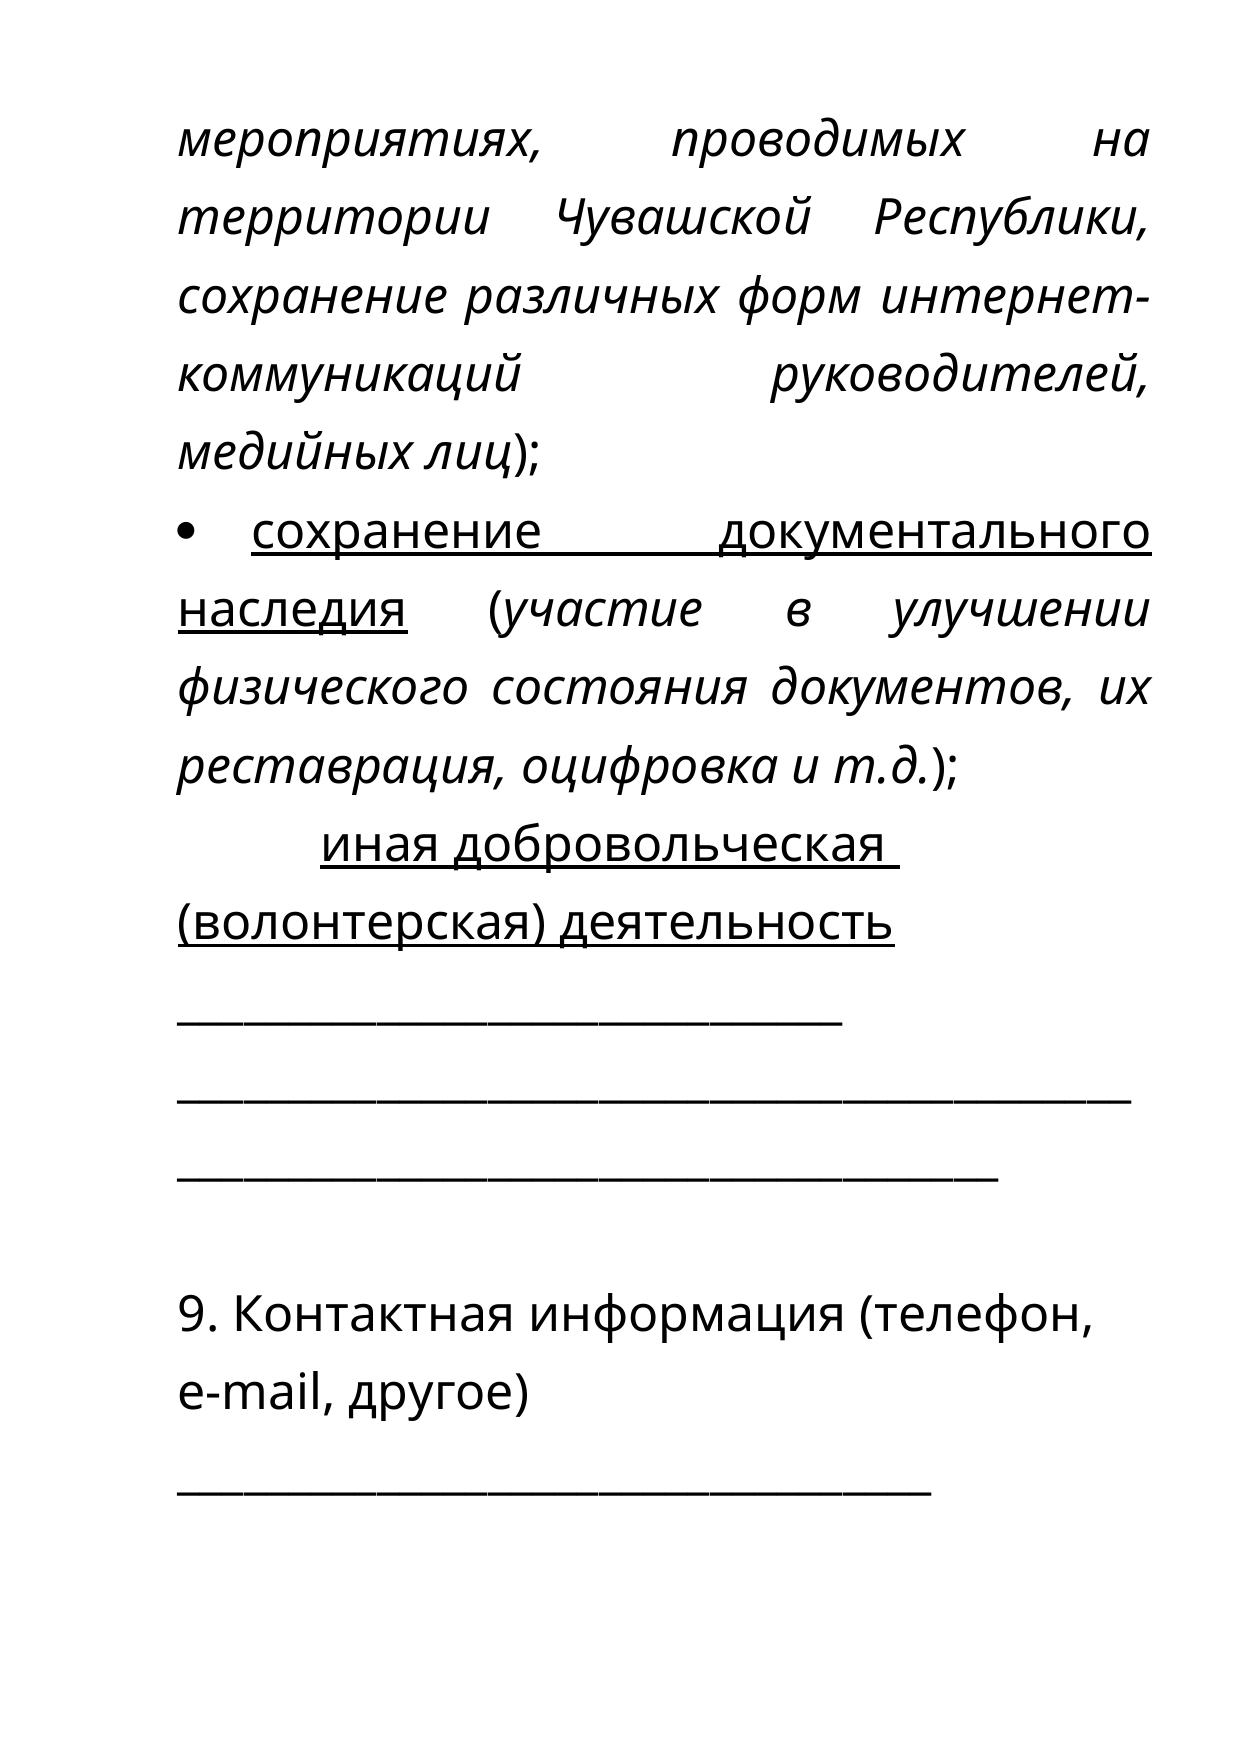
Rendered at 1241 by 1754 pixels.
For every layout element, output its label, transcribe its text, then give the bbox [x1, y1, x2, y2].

list 9. Контактная информация (телефон, e-mail, другое) __________________________________ [177, 1278, 1152, 1503]
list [177, 103, 1152, 484]
list иная добровольческая (волонтерская) деятельность ______________________________ ________________________________________________________________________________ [177, 808, 1152, 1189]
list сохранение документального наследия (участие в улучшении физического состояния документов, их реставрация, оцифровка и т.д.); [177, 495, 1152, 798]
